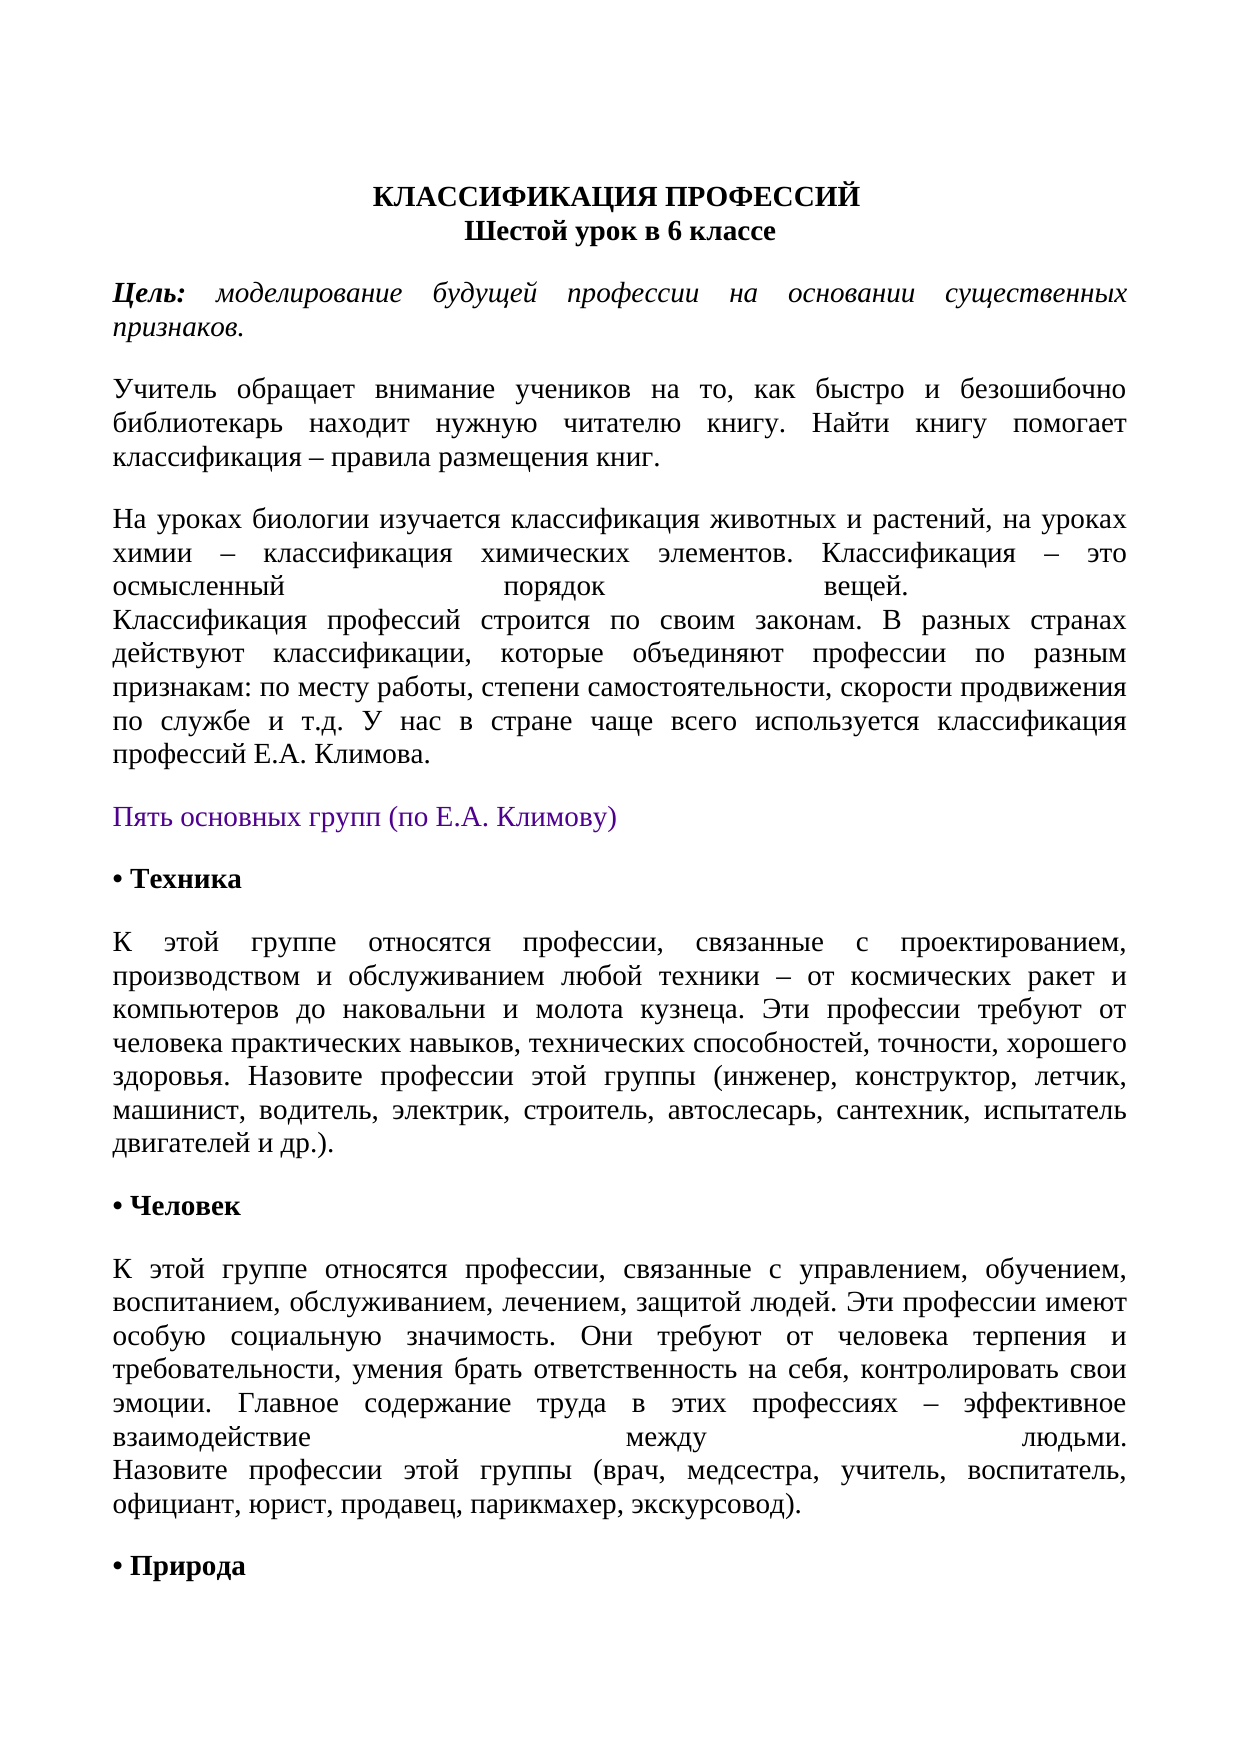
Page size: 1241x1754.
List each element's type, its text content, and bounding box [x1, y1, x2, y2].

text На уроках биологии изучается классификация животных и растений, на уроках химии – классификация химических элементов. Классификация – это осмысленный порядок вещей. Классификация профессий строится по своим законам. В разных странах действуют классификации, которые объединяют профессии по разным признакам: по месту работы, степени самостоятельности, скорости продвижения по службе и т.д. У нас в стране чаще всего используется классификация профессий Е.А. Климова. [112, 501, 1128, 770]
subtitle Пять основных групп (по Е.А. Климову) [112, 799, 1128, 832]
text К этой группе относятся профессии, связанные с управлением, обучением, воспитанием, обслуживанием, лечением, защитой людей. Эти профессии имеют особую социальную значимость. Они требуют от человека терпения и требовательности, умения брать ответственность на себя, контролировать свои эмоции. Главное содержание труда в этих профессиях – эффективное взаимодействие между людьми. Назовите профессии этой группы (врач, медсестра, учитель, воспитатель, официант, юрист, продавец, парикмахер, экскурсовод). [112, 1251, 1128, 1519]
text К этой группе относятся профессии, связанные с проектированием, производством и обслуживанием любой техники – от космических ракет и компьютеров до наковальни и молота кузнеца. Эти профессии требуют от человека практических навыков, технических способностей, точности, хорошего здоровья. Назовите профессии этой группы (инженер, конструктор, летчик, машинист, водитель, электрик, строитель, автослесарь, сантехник, испытатель двигателей и др.). [112, 924, 1128, 1159]
text • Человек [112, 1188, 1128, 1222]
text • Техника [112, 862, 1128, 895]
text Цель: моделирование будущей профессии на основании существенных признаков. [112, 275, 1128, 342]
subtitle КЛАССИФИКАЦИЯ ПРОФЕССИЙ Шестой урок в 6 классе [112, 179, 1128, 246]
text Учитель обращает внимание учеников на то, как быстро и безошибочно библиотекарь находит нужную читателю книгу. Найти книгу помогает классификация – правила размещения книг. [112, 372, 1128, 472]
text • Природа [112, 1548, 1128, 1582]
